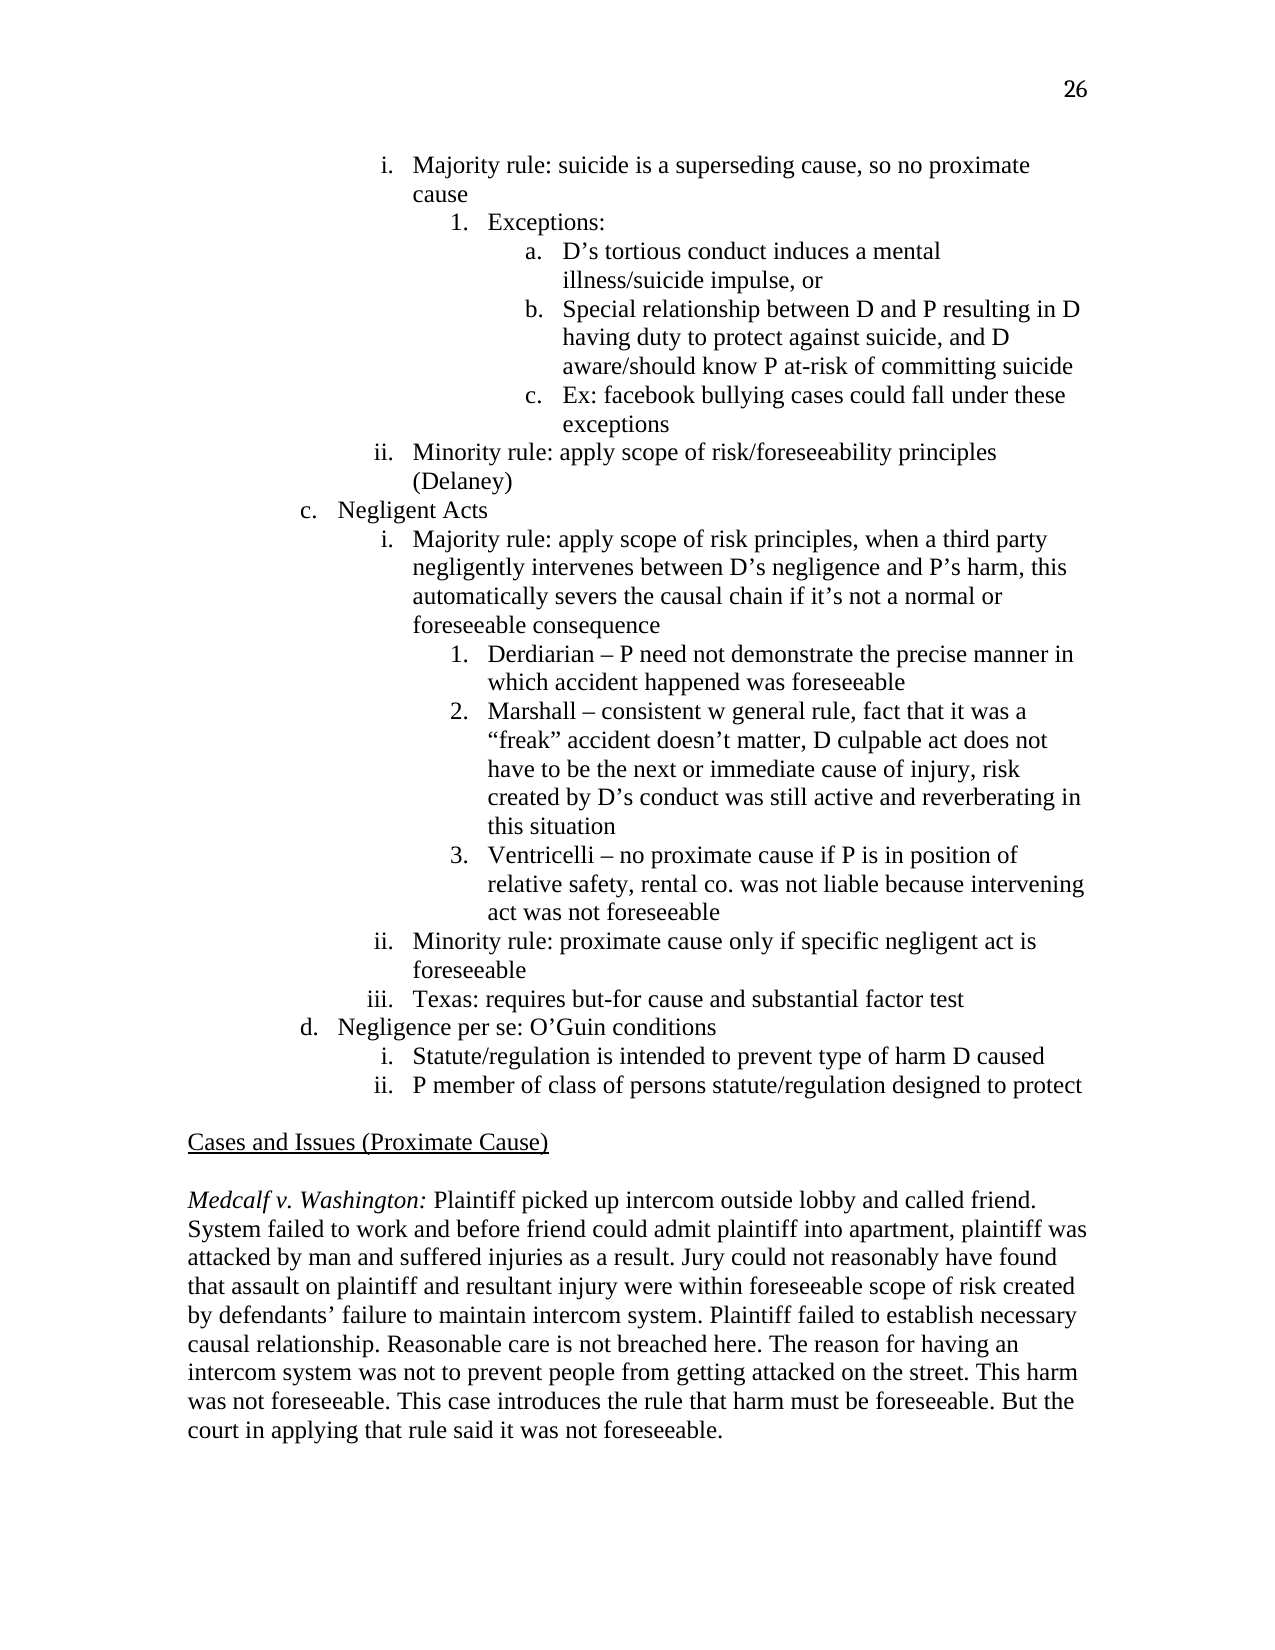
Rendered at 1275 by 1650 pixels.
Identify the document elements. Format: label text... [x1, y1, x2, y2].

text Medcalf v. Washington: Plaintiff picked up intercom outside lobby and called friend. System failed to work and before friend could admit plaintiff into apartment, plaintiff was attacked by man and suffered injuries as a result. Jury could not reasonably have found that assault on plaintiff and resultant injury were within foreseeable scope of risk created by defendants’ failure to maintain intercom system. Plaintiff failed to establish necessary causal relationship. Reasonable care is not breached here. The reason for having an intercom system was not to prevent people from getting attacked on the street. This harm was not foreseeable. This case introduces the rule that harm must be foreseeable. But the court in applying that rule said it was not foreseeable. [187, 1185, 1087, 1444]
list Minority rule: apply scope of risk/foreseeability principles (Delaney) [394, 437, 1087, 495]
list Marshall – consistent w general rule, fact that it was a “freak” accident doesn’t matter, D culpable act does not have to be the next or immediate cause of injury, risk created by D’s conduct was still active and reverberating in this situation [450, 696, 1087, 840]
list Ex: facebook bullying cases could fall under these exceptions [525, 380, 1087, 437]
list Derdiarian – P need not demonstrate the precise manner in which accident happened was foreseeable [450, 639, 1087, 696]
list D’s tortious conduct induces a mental illness/suicide impulse, or [525, 236, 1087, 294]
list Negligent Acts [300, 495, 1087, 524]
list Statute/regulation is intended to prevent type of harm D caused [394, 1041, 1087, 1070]
list Special relationship between D and P resulting in D having duty to protect against suicide, and D aware/should know P at-risk of committing suicide [525, 294, 1087, 380]
list Ventricelli – no proximate cause if P is in position of relative safety, rental co. was not liable because intervening act was not foreseeable [450, 840, 1087, 926]
list Negligence per se: O’Guin conditions [300, 1012, 1087, 1041]
list Texas: requires but-for cause and substantial factor test [394, 984, 1087, 1012]
list P member of class of persons statute/regulation designed to protect [394, 1070, 1087, 1099]
list Minority rule: proximate cause only if specific negligent act is foreseeable [394, 926, 1087, 984]
list Majority rule: suicide is a superseding cause, so no proximate cause [394, 150, 1087, 207]
list Exceptions: [450, 207, 1087, 236]
list Majority rule: apply scope of risk principles, when a third party negligently intervenes between D’s negligence and P’s harm, this automatically severs the causal chain if it’s not a normal or foreseeable consequence [394, 524, 1087, 639]
text Cases and Issues (Proximate Cause) [187, 1127, 1087, 1156]
